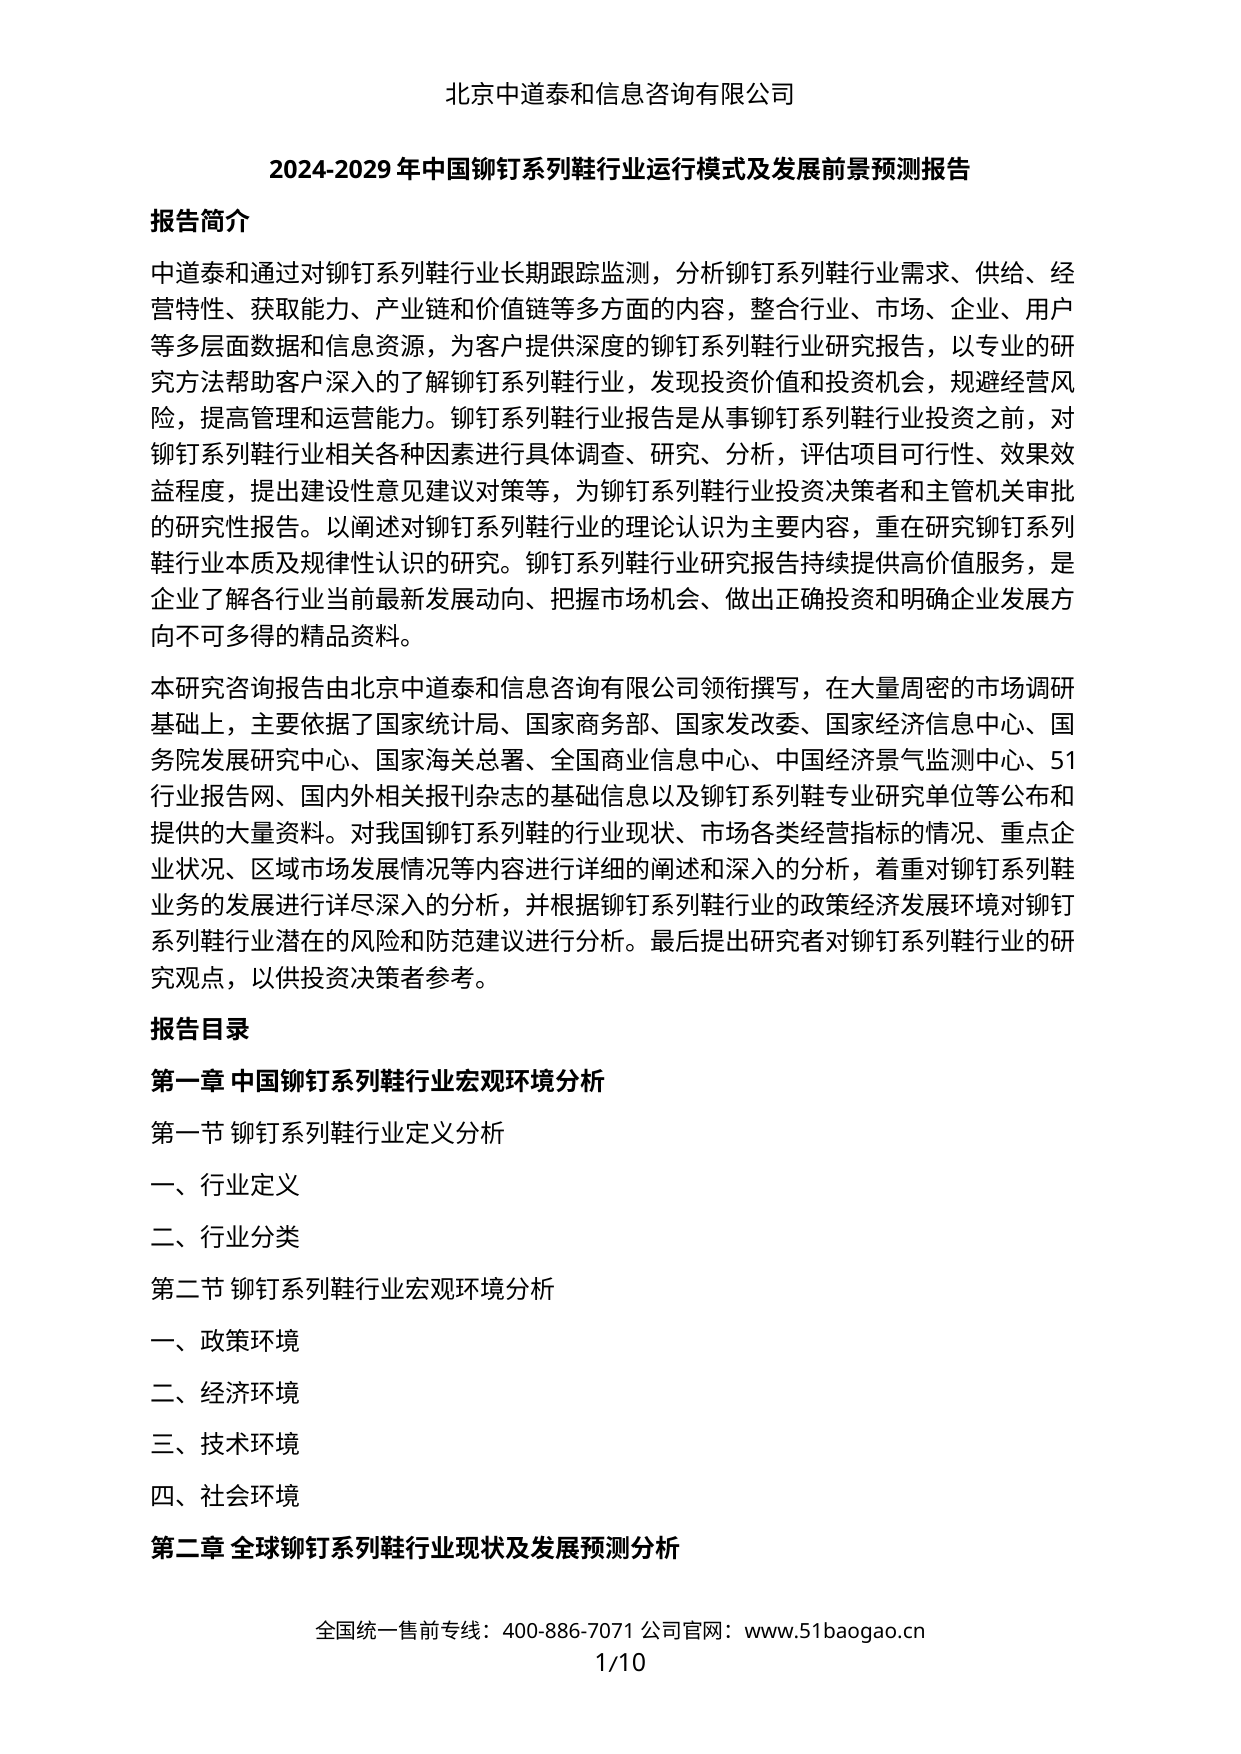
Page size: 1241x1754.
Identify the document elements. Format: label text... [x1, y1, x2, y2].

text 中道泰和通过对铆钉系列鞋行业长期跟踪监测，分析铆钉系列鞋行业需求、供给、经营特性、获取能力、产业链和价值链等多方面的内容，整合行业、市场、企业、用户等多层面数据和信息资源，为客户提供深度的铆钉系列鞋行业研究报告，以专业的研究方法帮助客户深入的了解铆钉系列鞋行业，发现投资价值和投资机会，规避经营风险，提高管理和运营能力。铆钉系列鞋行业报告是从事铆钉系列鞋行业投资之前，对铆钉系列鞋行业相关各种因素进行具体调查、研究、分析，评估项目可行性、效果效益程度，提出建设性意见建议对策等，为铆钉系列鞋行业投资决策者和主管机关审批的研究性报告。以阐述对铆钉系列鞋行业的理论认识为主要内容，重在研究铆钉系列鞋行业本质及规律性认识的研究。铆钉系列鞋行业研究报告持续提供高价值服务，是企业了解各行业当前最新发展动向、把握市场机会、做出正确投资和明确企业发展方向不可多得的精品资料。 [150, 254, 1090, 652]
text 第一章 中国铆钉系列鞋行业宏观环境分析 [150, 1062, 1090, 1098]
text 二、经济环境 [150, 1373, 1090, 1409]
text 2024-2029年中国铆钉系列鞋行业运行模式及发展前景预测报告 [150, 150, 1090, 186]
text 第一节 铆钉系列鞋行业定义分析 [150, 1114, 1090, 1150]
text 本研究咨询报告由北京中道泰和信息咨询有限公司领衔撰写，在大量周密的市场调研基础上，主要依据了国家统计局、国家商务部、国家发改委、国家经济信息中心、国务院发展研究中心、国家海关总署、全国商业信息中心、中国经济景气监测中心、51行业报告网、国内外相关报刊杂志的基础信息以及铆钉系列鞋专业研究单位等公布和提供的大量资料。对我国铆钉系列鞋的行业现状、市场各类经营指标的情况、重点企业状况、区域市场发展情况等内容进行详细的阐述和深入的分析，着重对铆钉系列鞋业务的发展进行详尽深入的分析，并根据铆钉系列鞋行业的政策经济发展环境对铆钉系列鞋行业潜在的风险和防范建议进行分析。最后提出研究者对铆钉系列鞋行业的研究观点，以供投资决策者参考。 [150, 668, 1090, 994]
text 第二节 铆钉系列鞋行业宏观环境分析 [150, 1269, 1090, 1306]
text 一、政策环境 [150, 1321, 1090, 1357]
text 三、技术环境 [150, 1425, 1090, 1461]
text 报告目录 [150, 1010, 1090, 1046]
text 四、社会环境 [150, 1477, 1090, 1513]
text 二、行业分类 [150, 1217, 1090, 1254]
text 一、行业定义 [150, 1166, 1090, 1202]
text 第二章 全球铆钉系列鞋行业现状及发展预测分析 [150, 1529, 1090, 1565]
text 报告简介 [150, 202, 1090, 238]
